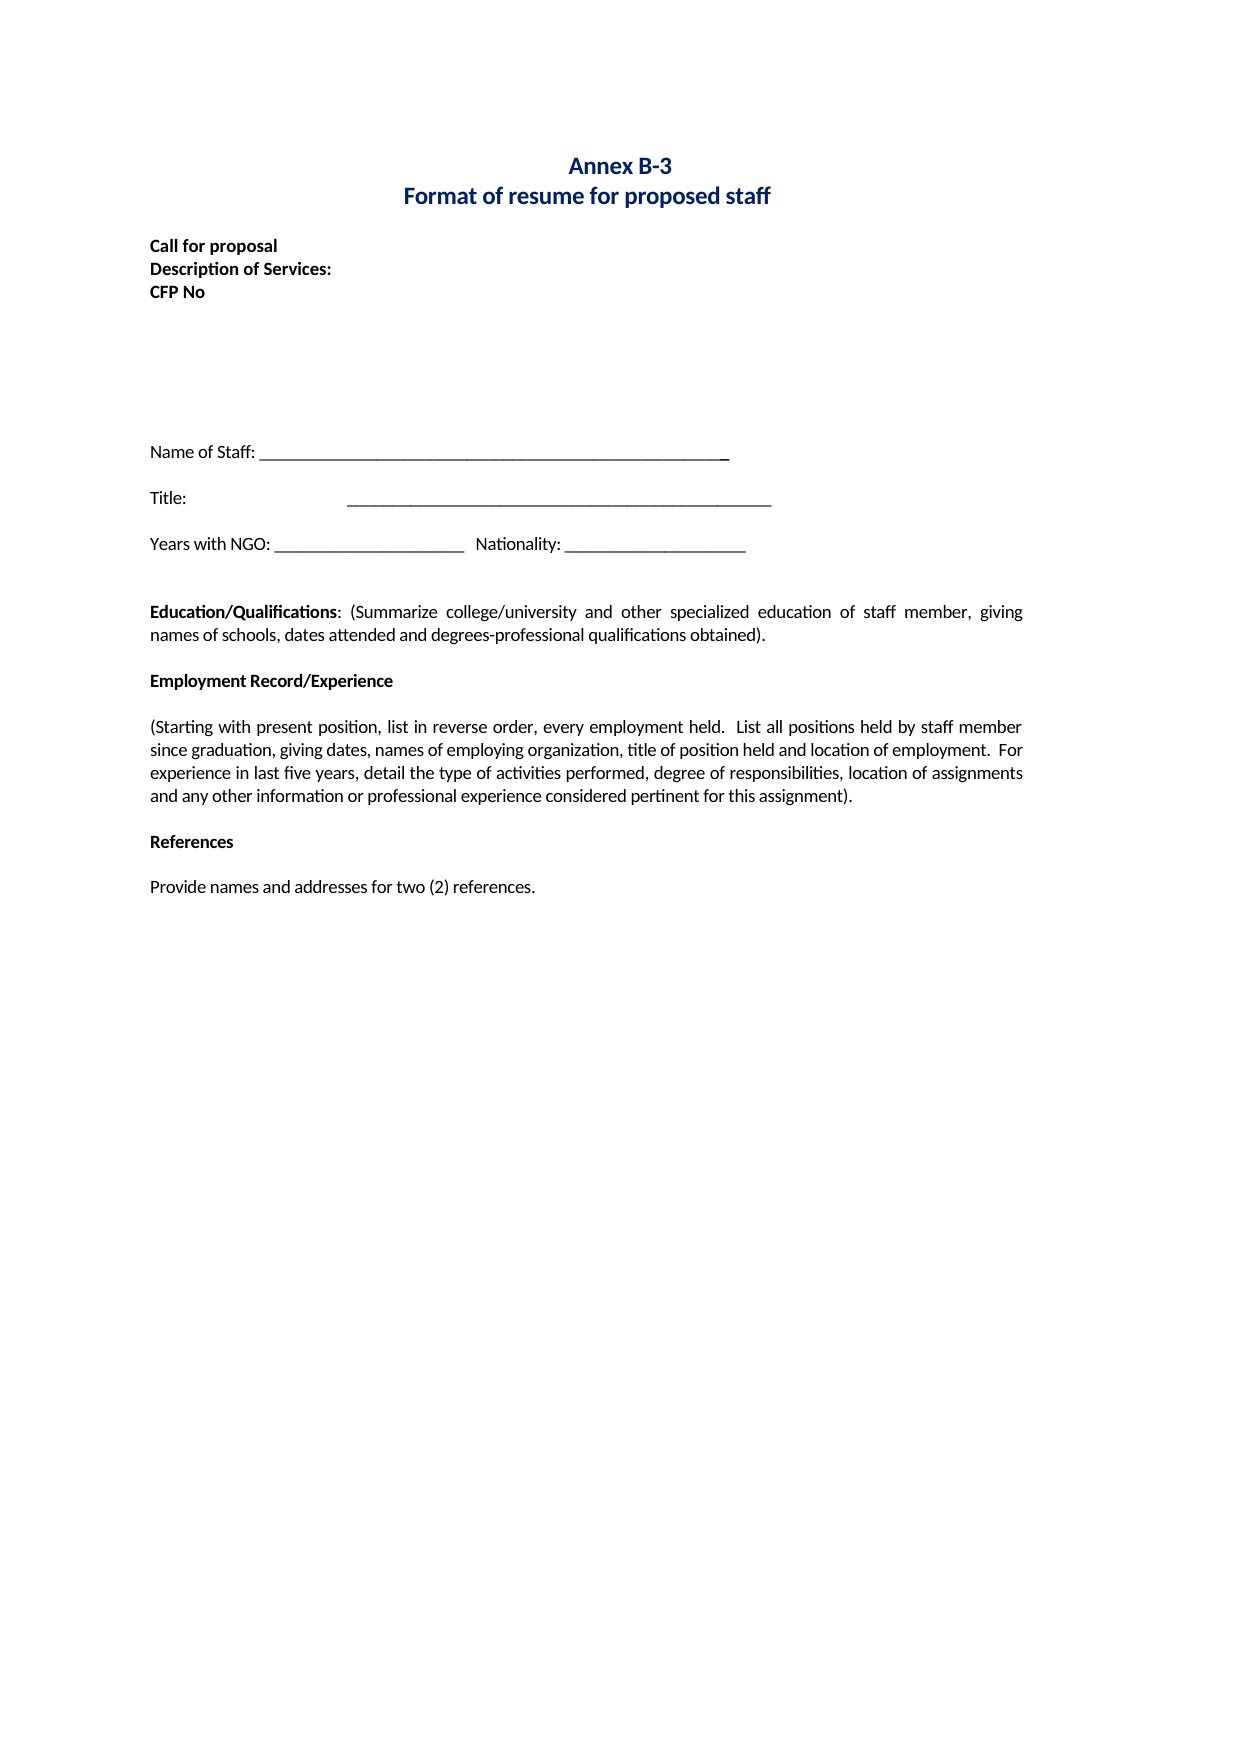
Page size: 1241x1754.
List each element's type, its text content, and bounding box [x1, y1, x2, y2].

text Format of resume for proposed staff [150, 181, 1024, 211]
text Name of Staff: ____________________________________________________ [150, 440, 1024, 463]
text Title: _______________________________________________ [150, 486, 1024, 509]
text References [150, 830, 1024, 853]
text Years with NGO: _____________________ Nationality: ____________________ [150, 532, 1024, 555]
text Employment Record/Experience [150, 669, 1024, 692]
text CFP No [150, 280, 1024, 303]
text Education/Qualifications: (Summarize college/university and other specialized education of staff member, giving names of schools, dates attended and degrees-professional qualifications obtained). [150, 601, 1024, 646]
text Annex B-3 [150, 150, 1090, 181]
text (Starting with present position, list in reverse order, every employment held. List all positions held by staff member since graduation, giving dates, names of employing organization, title of position held and location of employment. For experience in last five years, detail the type of activities performed, degree of responsibilities, location of assignments and any other information or professional experience considered pertinent for this assignment). [150, 715, 1024, 807]
text Description of Services: [150, 257, 1090, 280]
text Call for proposal [150, 234, 1090, 257]
text Provide names and addresses for two (2) references. [150, 876, 1024, 898]
